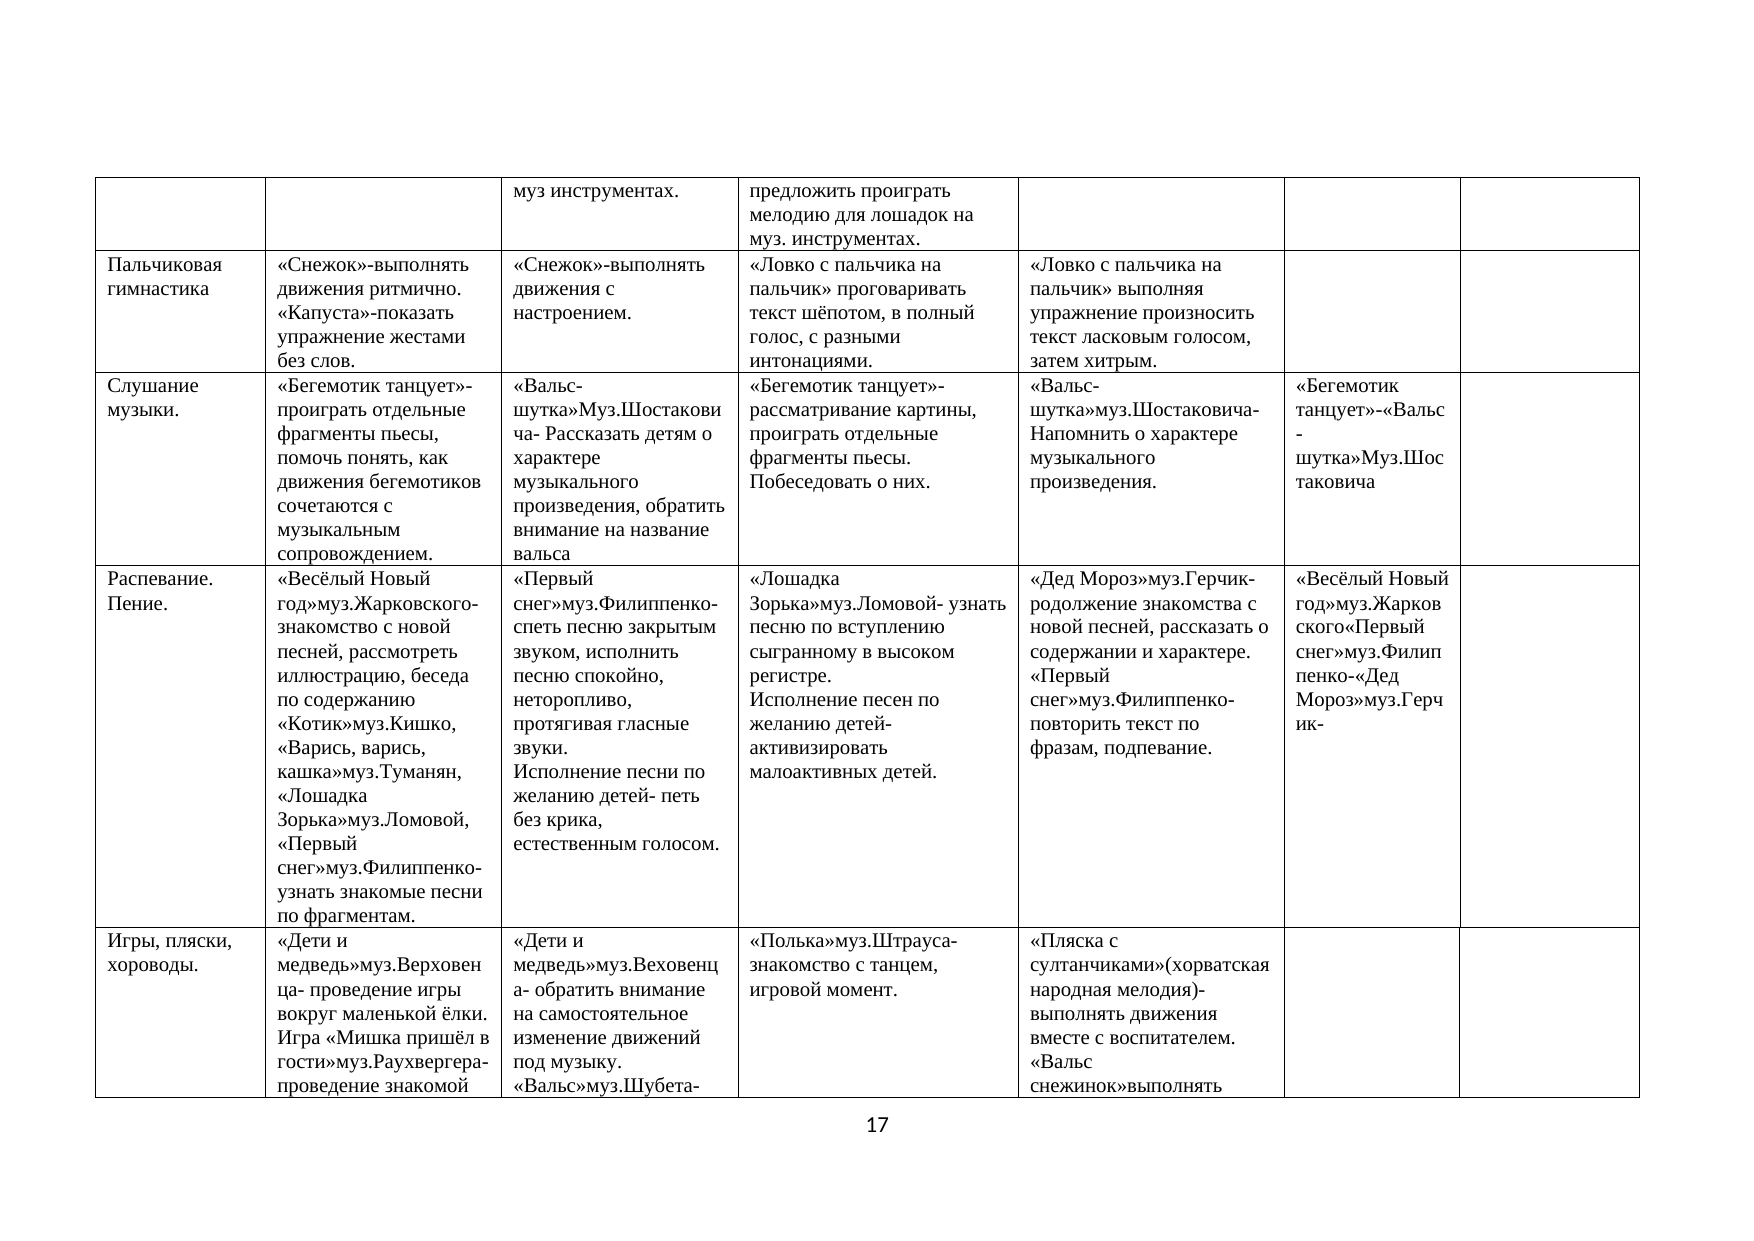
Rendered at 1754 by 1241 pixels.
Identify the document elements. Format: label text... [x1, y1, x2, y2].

table_cell «Вальс-шутка»муз.Шостаковича- Напомнить о характере музыкального произведения. [1019, 373, 1284, 565]
table_cell [1461, 566, 1639, 927]
table_cell Распевание. Пение. [96, 566, 265, 927]
table_cell «Бегемотик танцует»-«Вальс-шутка»Муз.Шостаковича [1285, 373, 1460, 565]
table_cell [1460, 928, 1639, 1097]
table_cell «Ловко с пальчика на пальчик» проговаривать текст шёпотом, в полный голос, с разными интонациями. [739, 251, 1018, 372]
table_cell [502, 178, 738, 250]
table_cell [1285, 178, 1460, 250]
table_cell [739, 178, 1018, 250]
table_cell «Весёлый Новый год»муз.Жарковского- знакомство с новой песней, рассмотреть иллюстрацию, беседа по содержанию «Котик»муз.Кишко, «Варись, варись, кашка»муз.Туманян, «Лошадка Зорька»муз.Ломовой, «Первый снег»муз.Филиппенко- узнать знакомые песни по фрагментам. [266, 566, 501, 927]
table_cell «Вальс-шутка»Муз.Шостаковича- Рассказать детям о характере музыкального произведения, обратить внимание на название вальса [502, 373, 738, 565]
table_cell Слушание музыки. [96, 373, 265, 565]
table_cell «Бегемотик танцует»- проиграть отдельные фрагменты пьесы, помочь понять, как движения бегемотиков сочетаются с музыкальным сопровождением. [266, 373, 501, 565]
table_cell [1285, 251, 1460, 372]
table_cell [1285, 928, 1459, 1097]
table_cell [1019, 928, 1284, 1097]
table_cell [96, 178, 265, 250]
table_cell «Снежок»-выполнять движения с настроением. [502, 251, 738, 372]
table_cell [1461, 373, 1639, 565]
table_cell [96, 928, 265, 1097]
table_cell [739, 928, 1018, 1097]
table_cell [1461, 251, 1639, 372]
table_cell «Весёлый Новый год»муз.Жарковского«Первый снег»муз.Филиппенко-«Дед Мороз»муз.Герчик- [1285, 566, 1460, 927]
table_cell «Снежок»-выполнять движения ритмично. «Капуста»-показать упражнение жестами без слов. [266, 251, 501, 372]
table_cell «Лошадка Зорька»муз.Ломовой- узнать песню по вступлению сыгранному в высоком регистре. Исполнение песен по желанию детей- активизировать малоактивных детей. [739, 566, 1018, 927]
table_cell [1019, 178, 1284, 250]
table_cell Пальчиковая гимнастика [96, 251, 265, 372]
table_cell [502, 928, 738, 1097]
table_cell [266, 178, 501, 250]
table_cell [266, 928, 501, 1097]
table_cell [1461, 178, 1639, 250]
table_cell «Первый снег»муз.Филиппенко- спеть песню закрытым звуком, исполнить песню спокойно, неторопливо, протягивая гласные звуки. Исполнение песни по желанию детей- петь без крика, естественным голосом. [502, 566, 738, 927]
table_cell «Ловко с пальчика на пальчик» выполняя упражнение произносить текст ласковым голосом, затем хитрым. [1019, 251, 1284, 372]
table_cell «Дед Мороз»муз.Герчик- родолжение знакомства с новой песней, рассказать о содержании и характере. «Первый снег»муз.Филиппенко- повторить текст по фразам, подпевание. [1019, 566, 1284, 927]
table_cell «Бегемотик танцует»- рассматривание картины, проиграть отдельные фрагменты пьесы. Побеседовать о них. [739, 373, 1018, 565]
